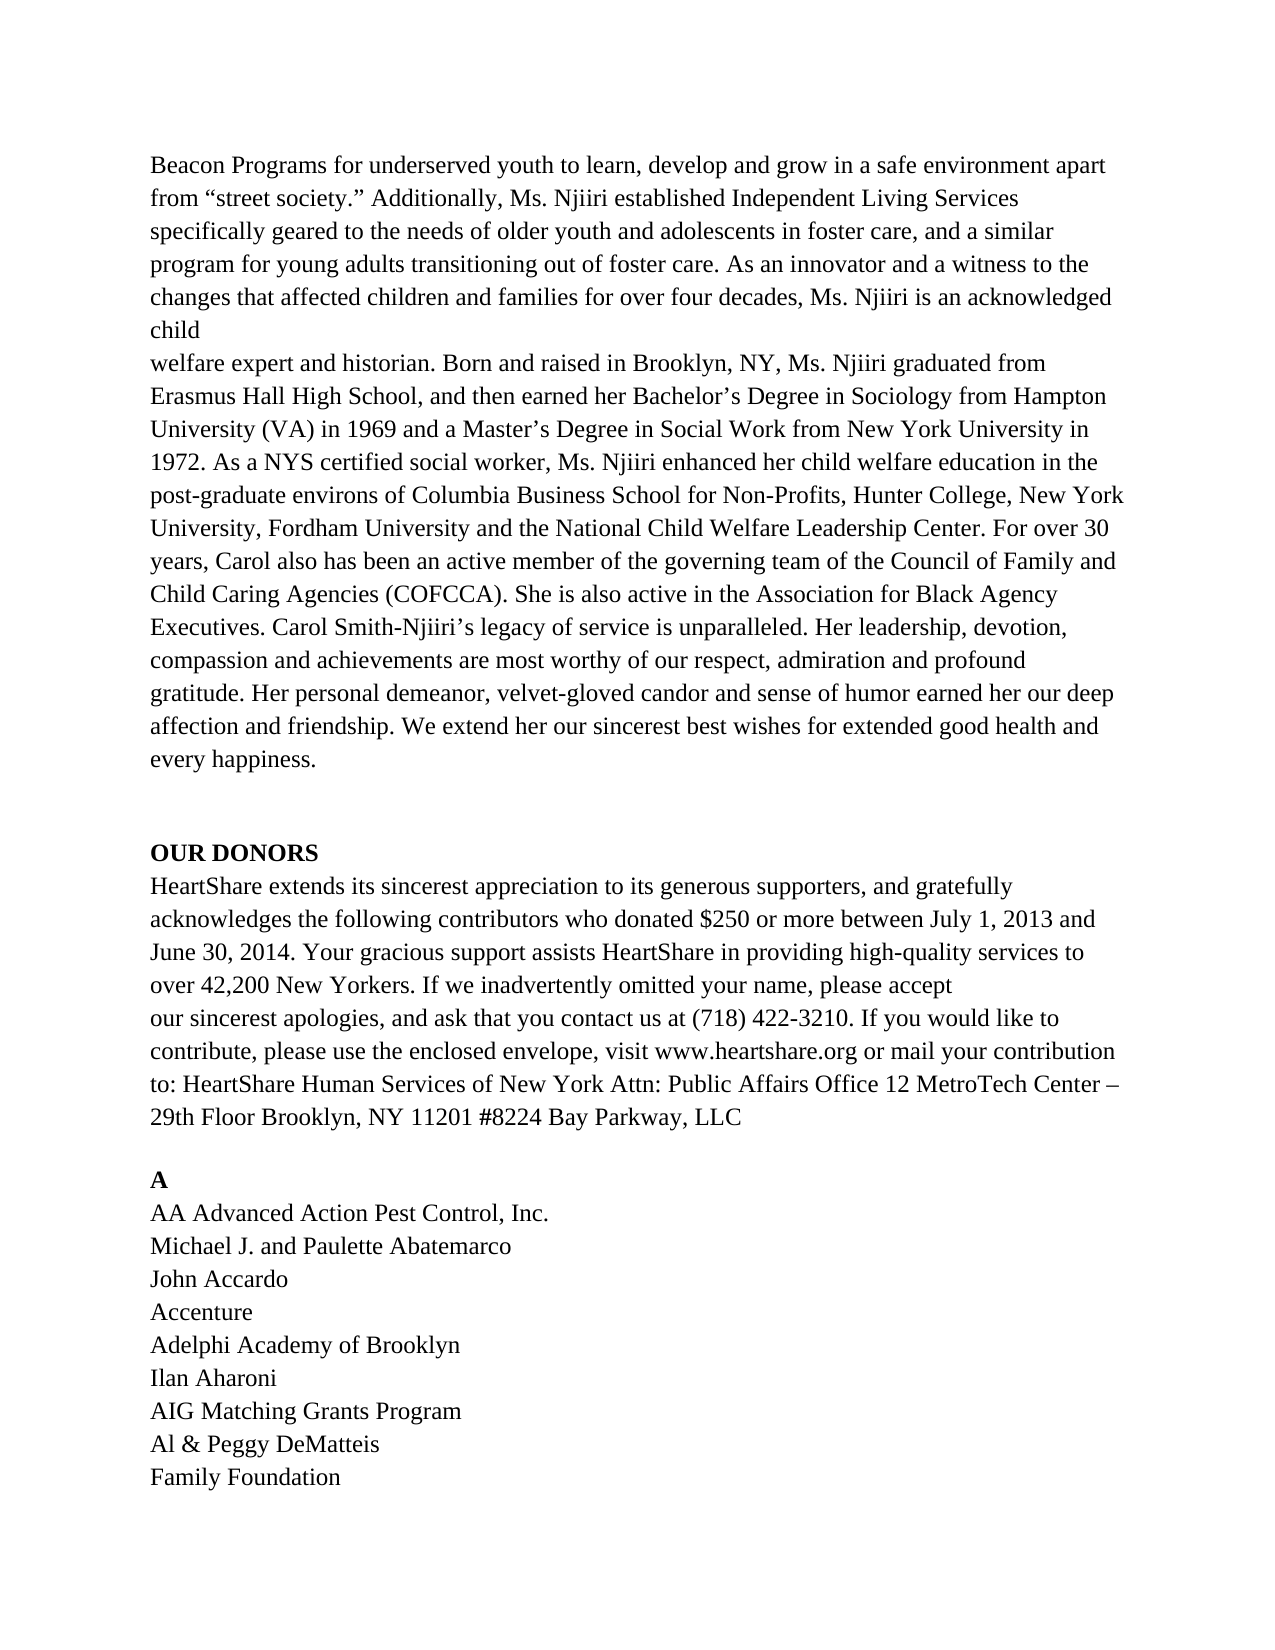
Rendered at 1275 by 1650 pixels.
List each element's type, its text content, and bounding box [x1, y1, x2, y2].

text Al & Peggy DeMatteis [150, 1429, 1125, 1458]
text Beacon Programs for underserved youth to learn, develop and grow in a safe environment apart from “street society.” Additionally, Ms. Njiiri established Independent Living Services specifically geared to the needs of older youth and adolescents in foster care, and a similar program for young adults transitioning out of foster care. As an innovator and a witness to the changes that affected children and families for over four decades, Ms. Njiiri is an acknowledged child [150, 150, 1125, 344]
text University (VA) in 1969 and a Master’s Degree in Social Work from New York University in 1972. As a NYS certified social worker, Ms. Njiiri enhanced her child welfare education in the post-graduate environs of Columbia Business School for Non-Profits, Hunter College, New York University, Fordham University and the National Child Welfare Leadership Center. For over 30 years, Carol also has been an active member of the governing team of the Council of Family and [150, 414, 1125, 575]
text AIG Matching Grants Program [150, 1396, 1125, 1425]
text welfare expert and historian. Born and raised in Brooklyn, NY, Ms. Njiiri graduated from Erasmus Hall High School, and then earned her Bachelor’s Degree in Sociology from Hampton [150, 348, 1125, 410]
text Adelphi Academy of Brooklyn [150, 1330, 1125, 1359]
text OUR DONORS [150, 838, 1125, 867]
text A [150, 1165, 1125, 1194]
text Michael J. and Paulette Abatemarco [150, 1231, 1125, 1260]
text Accenture [150, 1297, 1125, 1326]
text AA Advanced Action Pest Control, Inc. [150, 1198, 1125, 1227]
text John Accardo [150, 1264, 1125, 1293]
text Child Caring Agencies (COFCCA). She is also active in the Association for Black Agency Executives. Carol Smith-Njiiri’s legacy of service is unparalleled. Her leadership, devotion, compassion and achievements are most worthy of our respect, admiration and profound gratitude. Her personal demeanor, velvet-gloved candor and sense of humor earned her our deep affection and friendship. We extend her our sincerest best wishes for extended good health and every happiness. [150, 579, 1125, 773]
text HeartShare extends its sincerest appreciation to its generous supporters, and gratefully acknowledges the following contributors who donated $250 or more between July 1, 2013 and June 30, 2014. Your gracious support assists HeartShare in providing high-quality services to over 42,200 New Yorkers. If we inadvertently omitted your name, please accept [150, 871, 1125, 999]
text Family Foundation [150, 1462, 1125, 1491]
text Ilan Aharoni [150, 1363, 1125, 1392]
text our sincerest apologies, and ask that you contact us at (718) 422-3210. If you would like to contribute, please use the enclosed envelope, visit www.heartshare.org or mail your contribution to: HeartShare Human Services of New York Attn: Public Affairs Office 12 MetroTech Center – 29th Floor Brooklyn, NY 11201 #8224 Bay Parkway, LLC [150, 1003, 1125, 1131]
